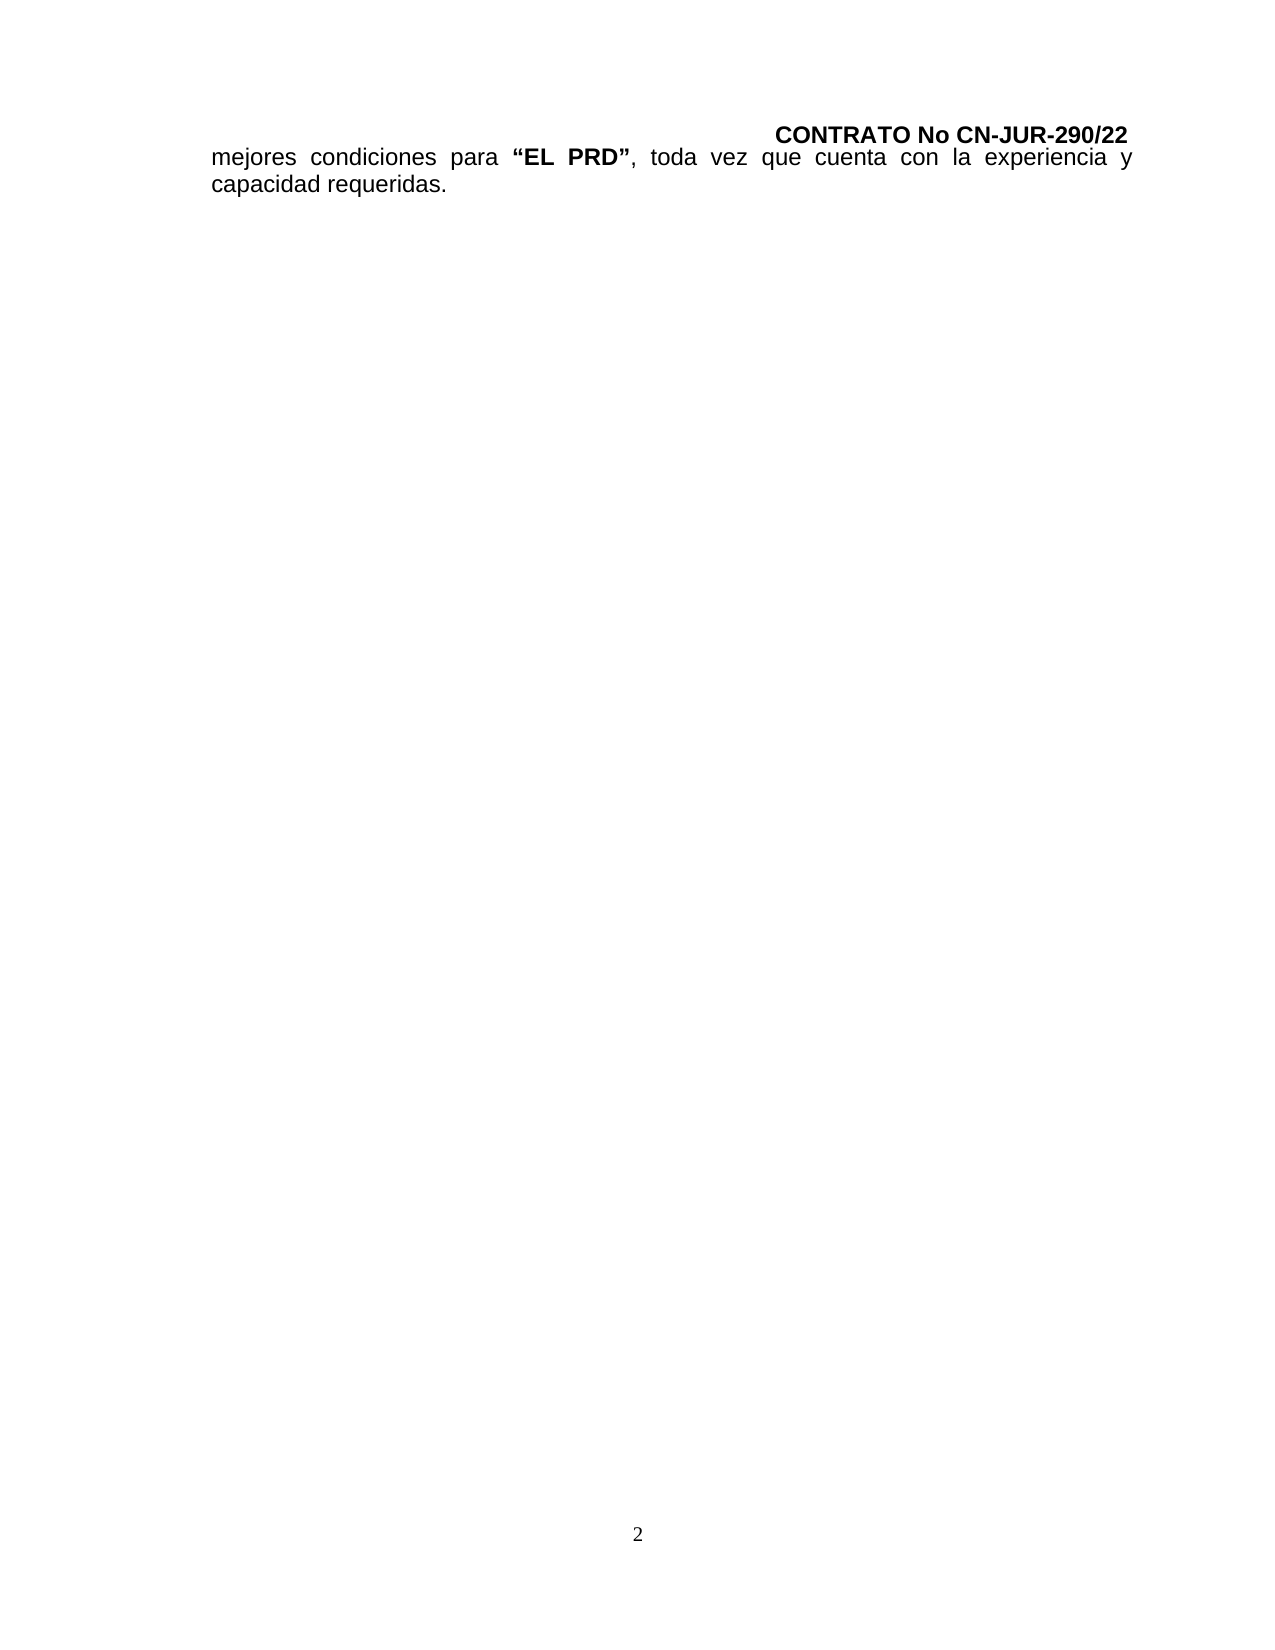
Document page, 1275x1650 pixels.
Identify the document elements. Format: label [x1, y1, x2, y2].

text [152, 143, 1133, 198]
